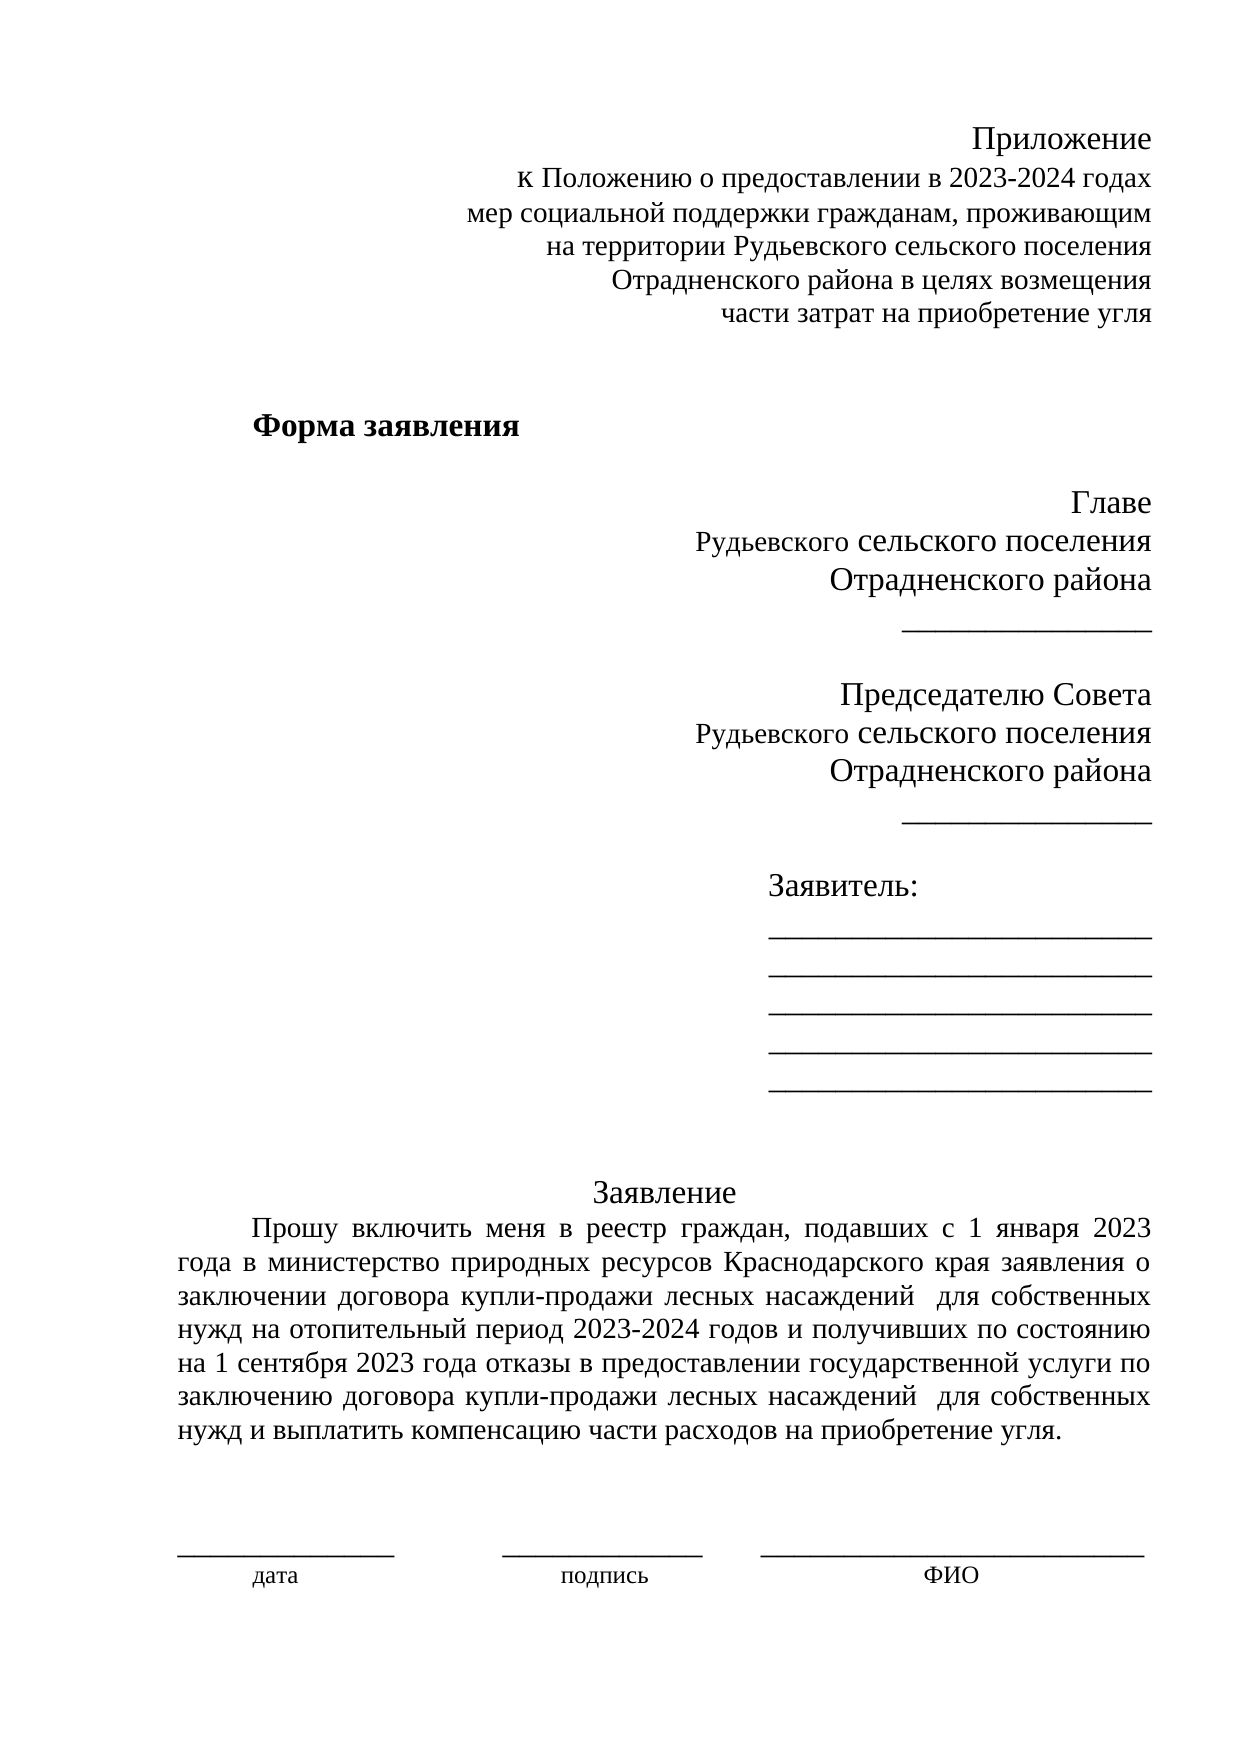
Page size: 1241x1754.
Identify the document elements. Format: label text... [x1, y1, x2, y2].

text Приложение [177, 118, 1152, 156]
text _______________________ [177, 1019, 1152, 1057]
text _______________________ [177, 981, 1152, 1019]
text Заявитель: [177, 866, 1152, 904]
text Заявление [177, 1172, 1152, 1211]
text мер социальной поддержки гражданам, проживающим [177, 195, 1152, 228]
text Отрадненского района [177, 559, 1152, 597]
text Отрадненского района в целях возмещения [177, 262, 1152, 295]
text дата подпись ФИО [177, 1560, 1152, 1589]
text на территории Рудьевского сельского поселения [177, 228, 1152, 262]
text _______________________ [177, 1057, 1152, 1096]
text _______________________ [177, 942, 1152, 981]
text Главе [177, 482, 1152, 521]
text Отрадненского района [177, 751, 1152, 789]
text _____________ ____________ _______________________ [177, 1522, 1152, 1560]
text Председателю Совета [177, 674, 1152, 712]
text _______________ [177, 597, 1152, 636]
text части затрат на приобретение угля [177, 295, 1152, 329]
text _______________________ [177, 904, 1152, 942]
text Прошу включить меня в реестр граждан, подавших с 1 января 2023 года в министерство природных ресурсов Краснодарского края заявления о заключении договора купли-продажи лесных насаждений для собственных нужд на отопительный период 2023-2024 годов и получивших по состоянию на 1 сентября 2023 года отказы в предоставлении государственной услуги по заключению договора купли-продажи лесных насаждений для собственных нужд и выплатить компенсацию части расходов на приобретение угля. [177, 1211, 1152, 1445]
text Форма заявления [177, 406, 1152, 444]
text _______________ [177, 789, 1152, 827]
text к Положению о предоставлении в 2023-2024 годах [177, 156, 1152, 195]
text Рудьевского сельского поселения [177, 712, 1152, 751]
text Рудьевского сельского поселения [177, 521, 1152, 559]
